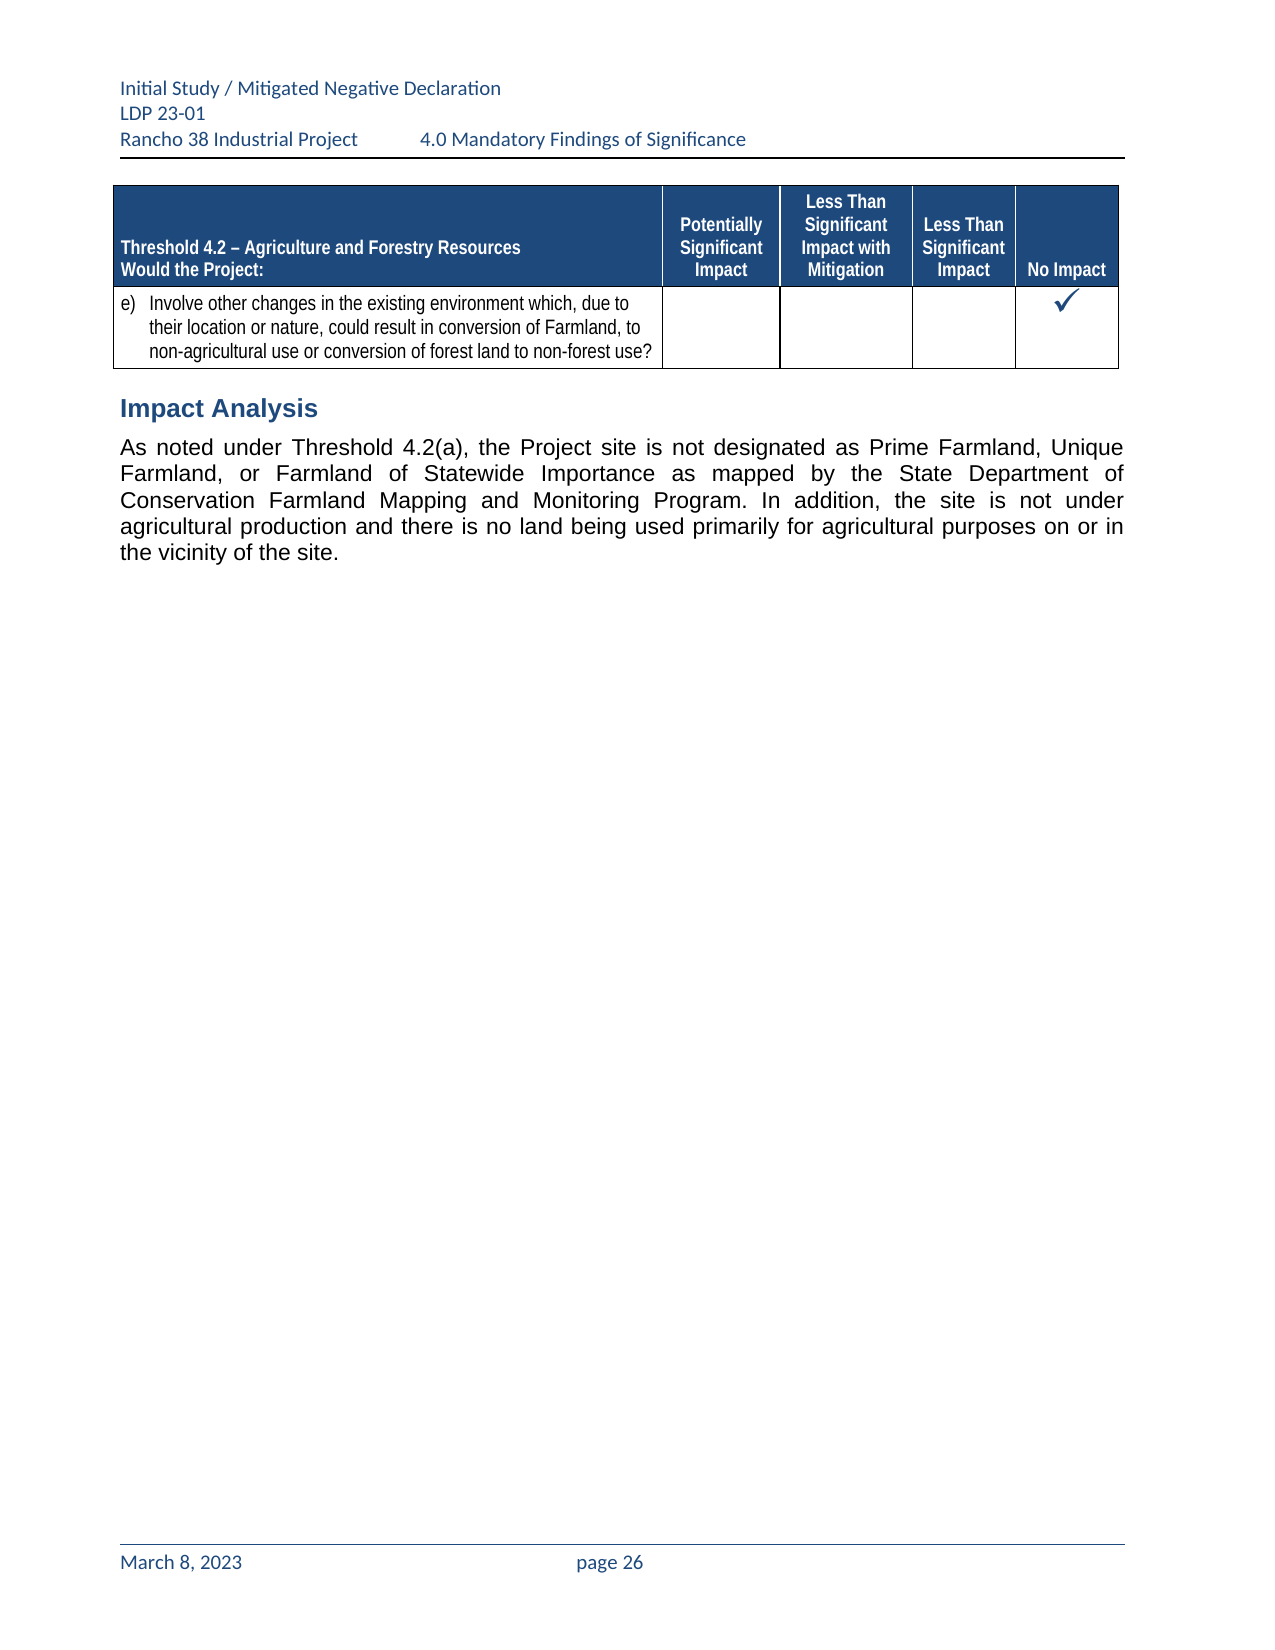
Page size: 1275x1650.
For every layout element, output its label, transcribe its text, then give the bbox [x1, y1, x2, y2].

table_cell [781, 287, 912, 367]
table_header Potentially Significant Impact [663, 186, 779, 286]
table_cell e) Involve other changes in the existing environment which, due to their location or nature, could result in conversion of Farmland, to non-agricultural use or conversion of forest land to non-forest use? [114, 287, 662, 367]
table_header Less Than Significant Impact with Mitigation [781, 186, 912, 286]
table_cell [663, 287, 779, 367]
text As noted under Threshold 4.2(a), the Project site is not designated as Prime Farmland, Unique Farmland, or Farmland of Statewide Importance as mapped by the State Department of Conservation Farmland Mapping and Monitoring Program. In addition, the site is not under agricultural production and there is no land being used primarily for agricultural purposes on or in the vicinity of the site. [120, 434, 1125, 566]
table_cell [913, 287, 1015, 367]
table_header Threshold 4.2 – Agriculture and Forestry Resources Would the Project: [114, 186, 662, 286]
table_header No Impact [1016, 186, 1118, 286]
subtitle Impact Analysis [120, 393, 1125, 423]
table_header Less Than Significant Impact [913, 186, 1015, 286]
table_cell [1016, 287, 1118, 367]
